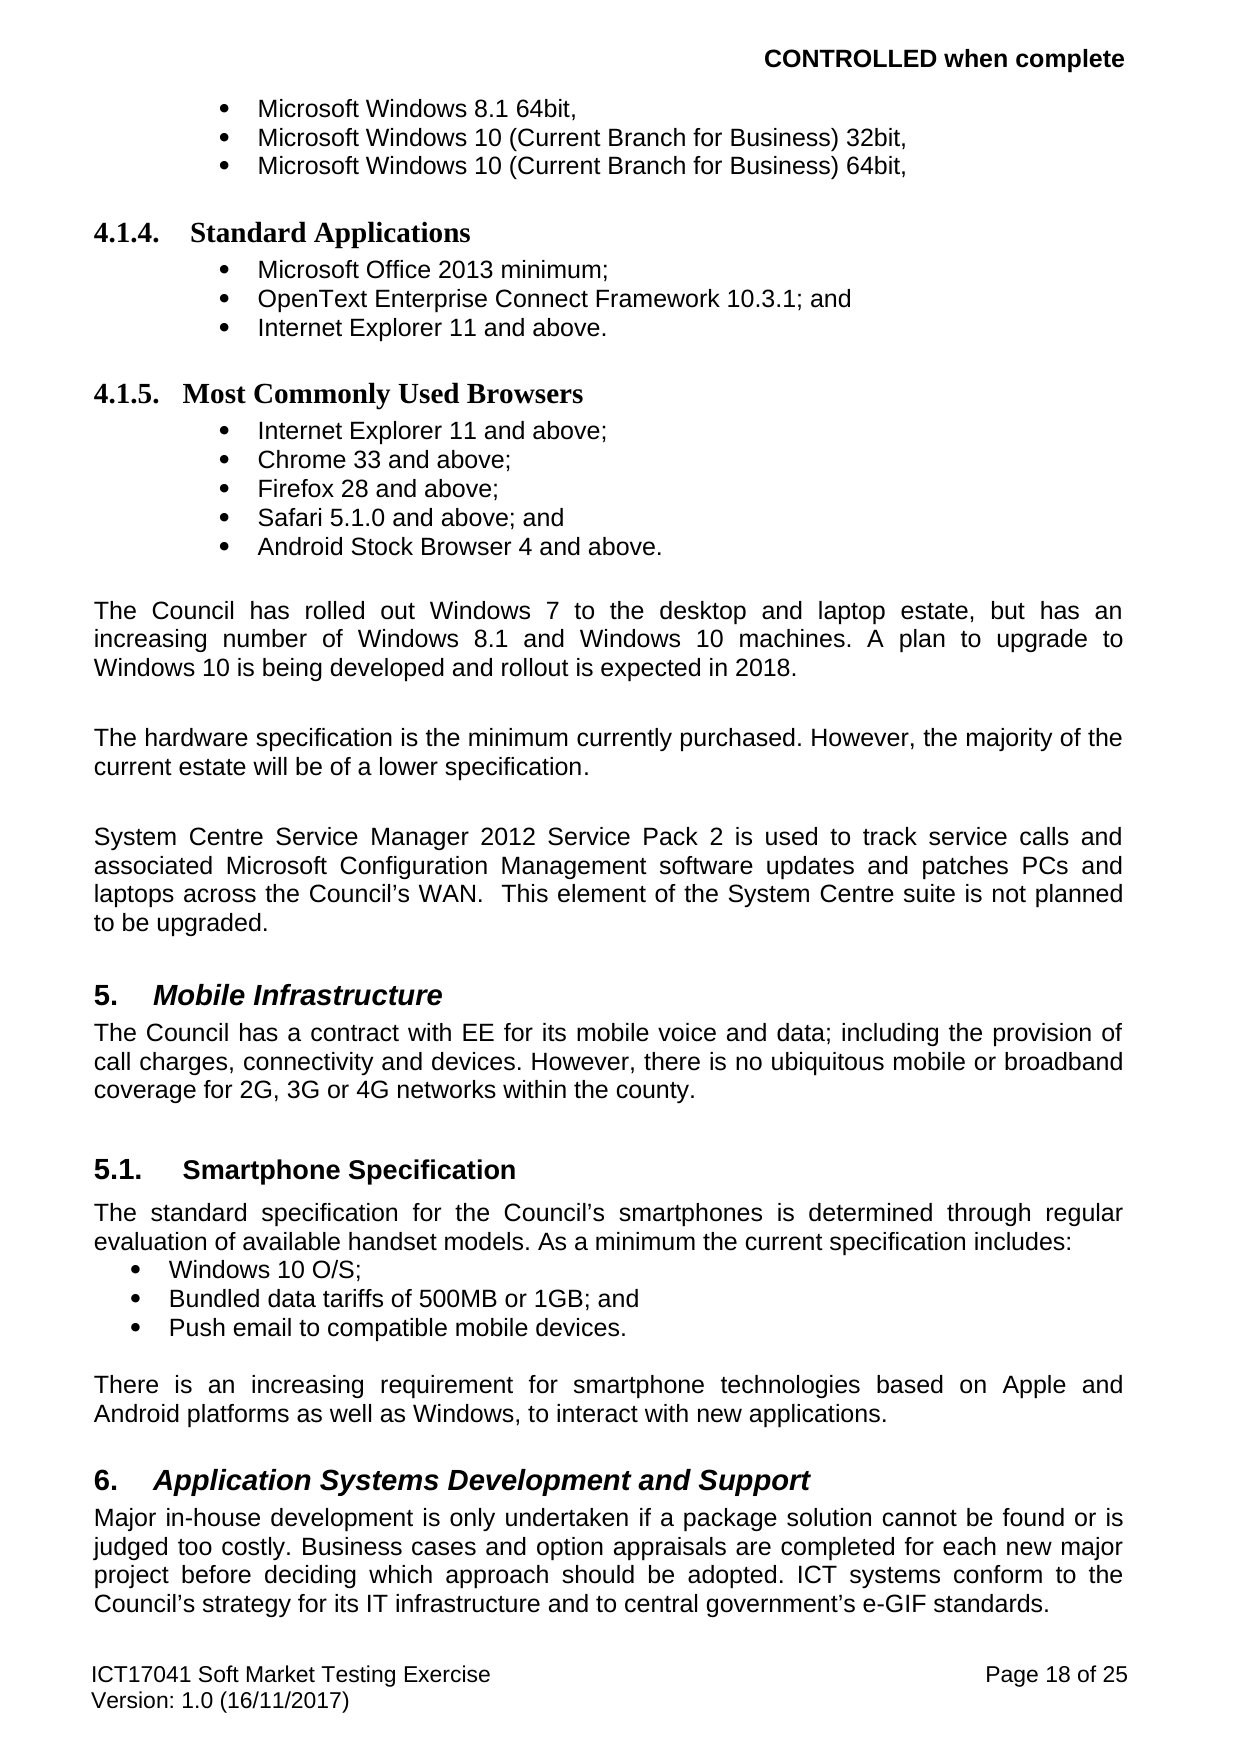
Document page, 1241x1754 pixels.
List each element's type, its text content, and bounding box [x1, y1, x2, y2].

list Android Stock Browser 4 and above. [220, 532, 1125, 561]
text There is an increasing requirement for smartphone technologies based on Apple and Android platforms as well as Windows, to interact with new applications. [94, 1371, 1125, 1428]
subtitle Mobile Infrastructure [94, 978, 1125, 1012]
list OpenText Enterprise Connect Framework 10.3.1; and [220, 284, 1125, 313]
text The Council has rolled out Windows 7 to the desktop and laptop estate, but has an increasing number of Windows 8.1 and Windows 10 machines. A plan to upgrade to Windows 10 is being developed and rollout is expected in 2018. [94, 596, 1125, 682]
subtitle Smartphone Specification [94, 1152, 1125, 1185]
list Bundled data tariffs of 500MB or 1GB; and [131, 1284, 1125, 1313]
list Firefox 28 and above; [220, 474, 1125, 503]
subtitle Most Commonly Used Browsers [94, 377, 1125, 410]
list Microsoft Office 2013 minimum; [220, 255, 1125, 284]
text The standard specification for the Council’s smartphones is determined through regular evaluation of available handset models. As a minimum the current specification includes: [94, 1198, 1125, 1255]
text The Council has a contract with EE for its mobile voice and data; including the provision of call charges, connectivity and devices. However, there is no ubiquitous mobile or broadband coverage for 2G, 3G or 4G networks within the county. [94, 1018, 1125, 1104]
list Internet Explorer 11 and above; [220, 416, 1125, 445]
list Push email to compatible mobile devices. [131, 1313, 1125, 1342]
subtitle Standard Applications [94, 215, 1125, 249]
list Microsoft Windows 10 (Current Branch for Business) 64bit, [220, 151, 1125, 180]
text Major in-house development is only undertaken if a package solution cannot be found or is judged too costly. Business cases and option appraisals are completed for each new major project before deciding which approach should be adopted. ICT systems conform to the Council’s strategy for its IT infrastructure and to central government’s e-GIF standards. [94, 1503, 1125, 1618]
list Internet Explorer 11 and above. [220, 313, 1125, 342]
list Chrome 33 and above; [220, 445, 1125, 474]
list Microsoft Windows 10 (Current Branch for Business) 32bit, [220, 122, 1125, 151]
list Windows 10 O/S; [131, 1255, 1125, 1284]
list Microsoft Windows 8.1 64bit, [220, 94, 1125, 122]
subtitle Application Systems Development and Support [94, 1463, 1125, 1497]
list Safari 5.1.0 and above; and [220, 503, 1125, 532]
text The hardware specification is the minimum currently purchased. However, the majority of the current estate will be of a lower specification. [94, 723, 1125, 781]
text System Centre Service Manager 2012 Service Pack 2 is used to track service calls and associated Microsoft Configuration Management software updates and patches PCs and laptops across the Council’s WAN. This element of the System Centre suite is not planned to be upgraded. [94, 822, 1125, 937]
